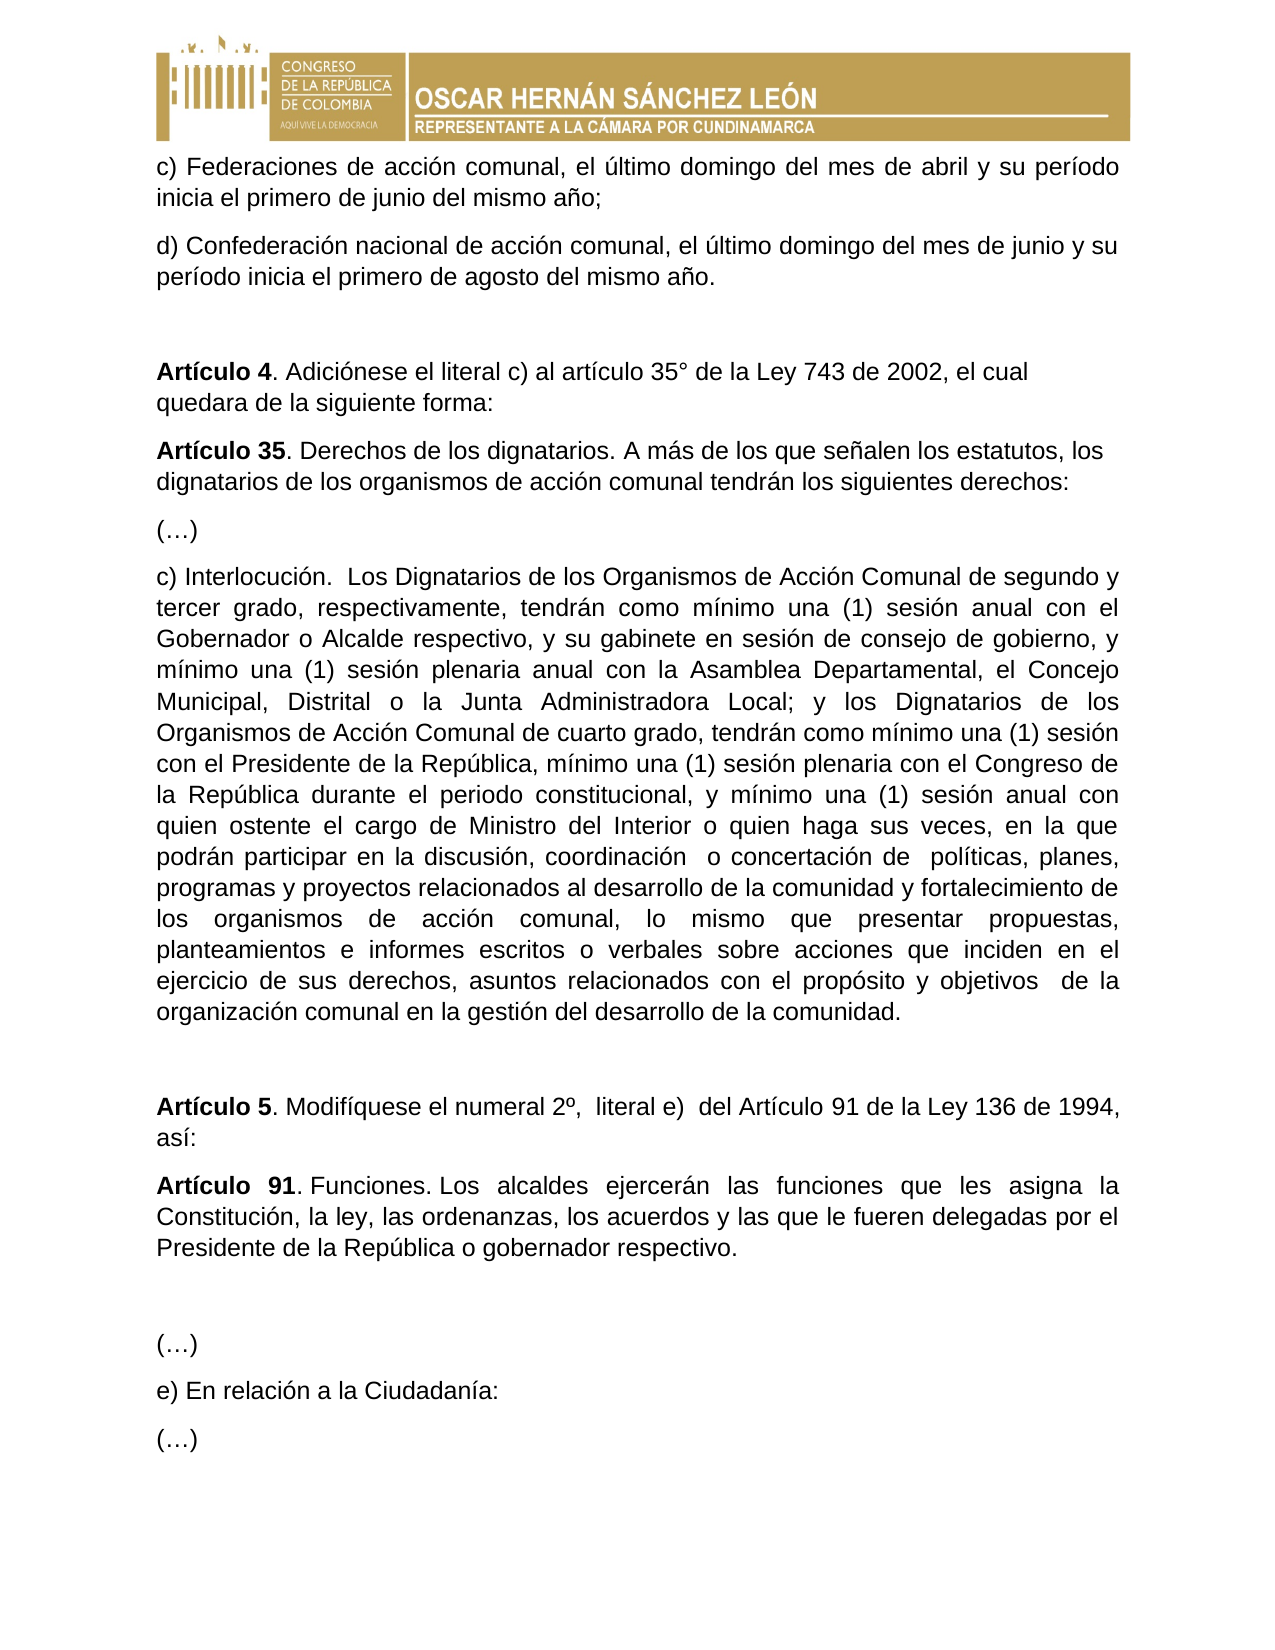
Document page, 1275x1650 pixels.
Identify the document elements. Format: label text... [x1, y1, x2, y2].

text (…) [156, 515, 1121, 543]
text (…) [156, 1424, 1121, 1453]
text Artículo 35. Derechos de los dignatarios. A más de los que señalen los estatutos, los dignatarios de los organismos de acción comunal tendrán los siguientes derechos: [156, 436, 1121, 496]
text c) Interlocución. Los Dignatarios de los Organismos de Acción Comunal de segundo y tercer grado, respectivamente, tendrán como mínimo una (1) sesión anual con el Gobernador o Alcalde respectivo, y su gabinete en sesión de consejo de gobierno, y mínimo una (1) sesión plenaria anual con la Asamblea Departamental, el Concejo Municipal, Distrital o la Junta Administradora Local; y los Dignatarios de los Organismos de Acción Comunal de cuarto grado, tendrán como mínimo una (1) sesión con el Presidente de la República, mínimo una (1) sesión plenaria con el Congreso de la República durante el periodo constitucional, y mínimo una (1) sesión anual con quien ostente el cargo de Ministro del Interior o quien haga sus veces, en la que podrán participar en la discusión, coordinación o concertación de políticas, planes, programas y proyectos relacionados al desarrollo de la comunidad y fortalecimiento de los organismos de acción comunal, lo mismo que presentar propuestas, planteamientos e informes escritos o verbales sobre acciones que inciden en el ejercicio de sus derechos, asuntos relacionados con el propósito y objetivos de la organización comunal en la gestión del desarrollo de la comunidad. [156, 562, 1121, 1026]
text Artículo 91. Funciones. Los alcaldes ejercerán las funciones que les asigna la Constitución, la ley, las ordenanzas, los acuerdos y las que le fueren delegadas por el Presidente de la República o gobernador respectivo. [156, 1171, 1121, 1262]
text d) Confederación nacional de acción comunal, el último domingo del mes de junio y su período inicia el primero de agosto del mismo año. [156, 231, 1121, 291]
text e) En relación a la Ciudadanía: [156, 1376, 1121, 1405]
text c) Federaciones de acción comunal, el último domingo del mes de abril y su período inicia el primero de junio del mismo año; [156, 152, 1121, 212]
text (…) [156, 1329, 1121, 1357]
text Artículo 4. Adiciónese el literal c) al artículo 35° de la Ley 743 de 2002, el cual quedara de la siguiente forma: [156, 357, 1121, 417]
text Artículo 5. Modifíquese el numeral 2º, literal e) del Artículo 91 de la Ley 136 de 1994, así: [156, 1092, 1121, 1152]
picture [156, 28, 1131, 152]
